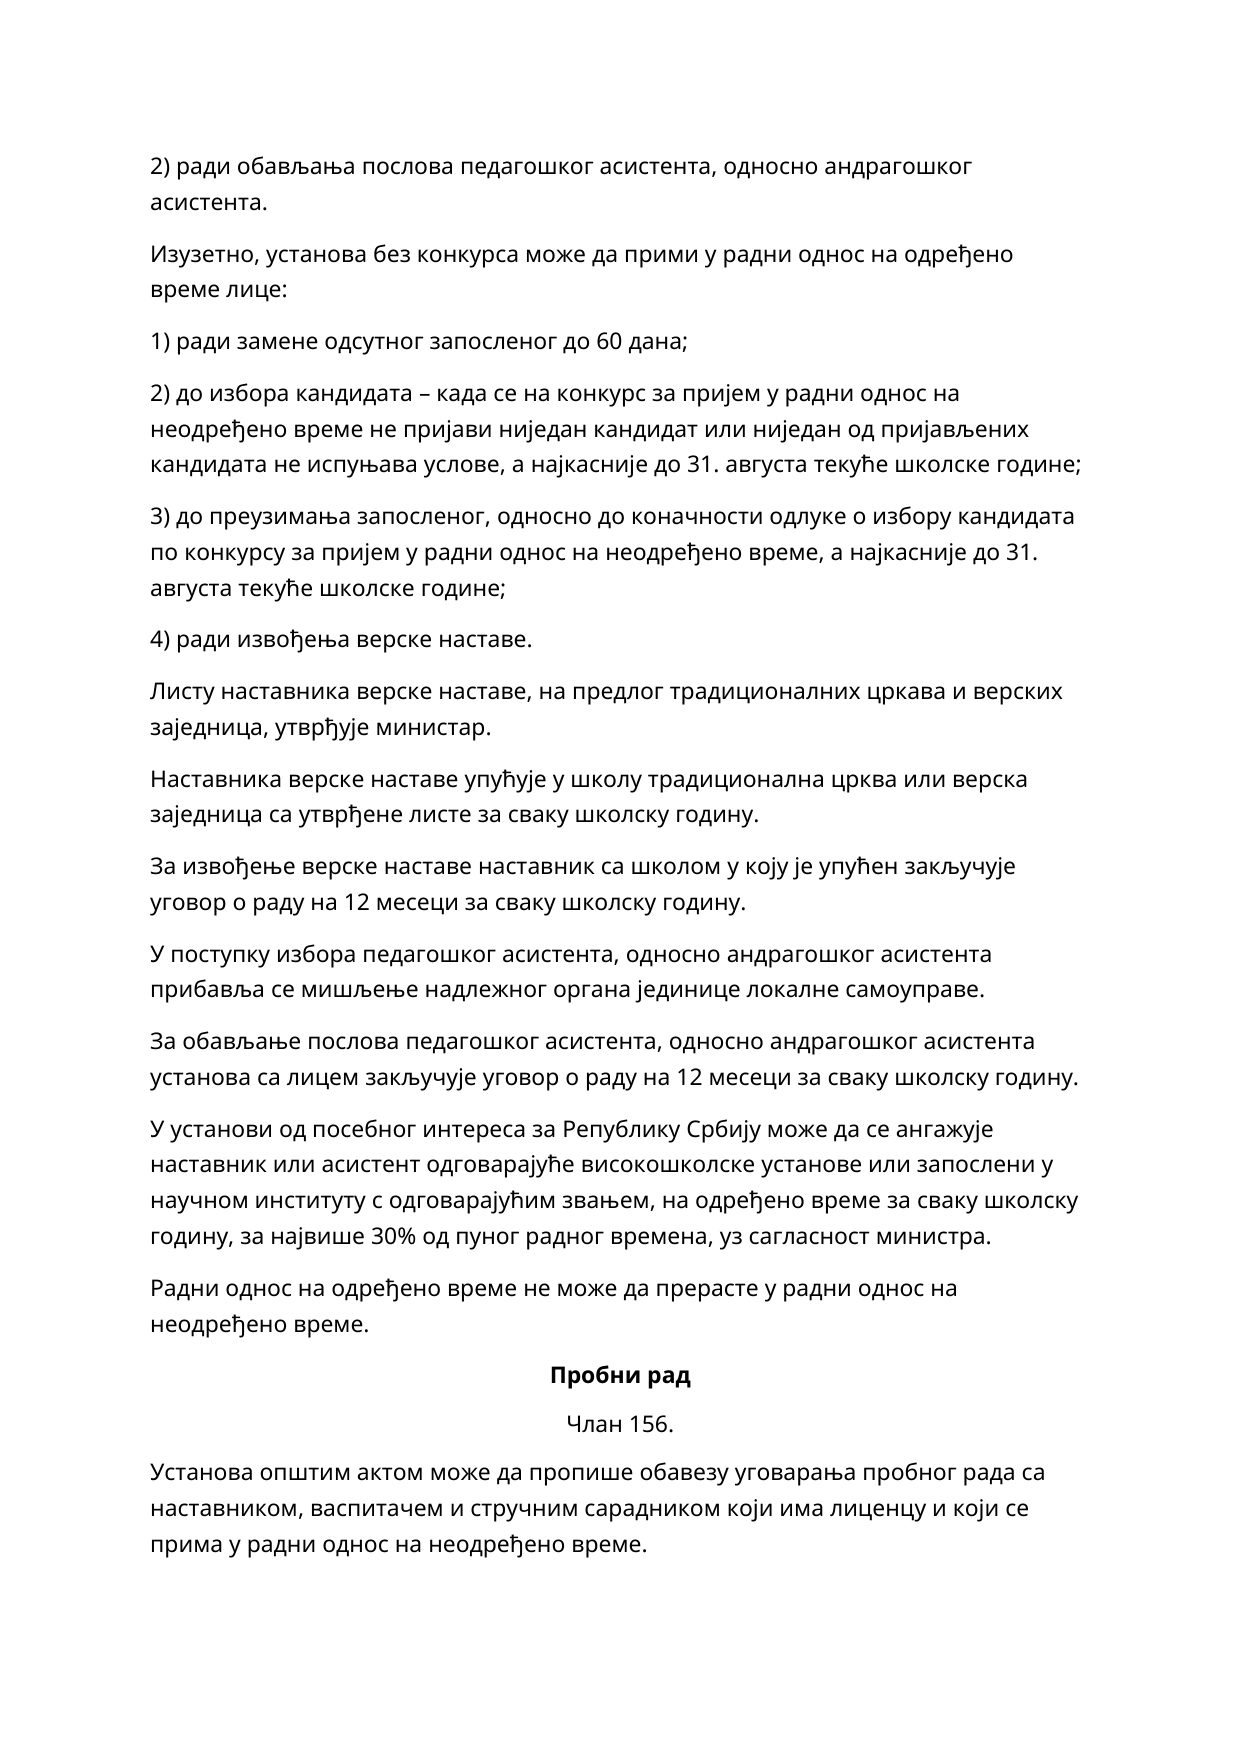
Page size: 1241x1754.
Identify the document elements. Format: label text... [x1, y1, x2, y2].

text Установа општим актом може да пропише обавезу уговарања пробног рада са наставником, васпитачем и стручним сарадником који има лиценцу и који се прима у радни однос на неодређено време. [150, 1456, 1090, 1559]
text 3) до преузимања запосленог, односно до коначности одлуке о избору кандидата по конкурсу за пријем у радни однос на неодређено време, а најкасније до 31. августа текуће школске године; [150, 500, 1090, 603]
text За обављање послова педагошког асистента, односно андрагошког асистента установа са лицем закључује уговор о раду на 12 месеци за сваку школску годину. [150, 1025, 1090, 1092]
text 1) ради замене одсутног запосленог до 60 дана; [150, 325, 1090, 356]
text Члан 156. [150, 1408, 1090, 1439]
text Радни однос на одређено време не може да прерасте у радни однос на неодређено време. [150, 1272, 1090, 1339]
text 2) до избора кандидата – када се на конкурс за пријем у радни однос на неодређено време не пријави ниједан кандидат или ниједан од пријављених кандидата не испуњава услове, а најкасније до 31. августа текуће школске године; [150, 377, 1090, 480]
text За извођење верске наставе наставник са школом у коју је упућен закључује уговор о раду на 12 месеци за сваку школску годину. [150, 850, 1090, 917]
text 4) ради извођења верске наставе. [150, 623, 1090, 655]
text У поступку избора педагошког асистента, односно андрагошког асистента прибавља се мишљење надлежног органа јединице локалне самоуправе. [150, 937, 1090, 1005]
text У установи од посебног интереса за Републику Србију може да се ангажује наставник или асистент одговарајуће високошколске установе или запослени у научном институту с одговарајућим звањем, на одређено време за сваку школску годину, за највише 30% од пуног радног времена, уз сагласност министра. [150, 1112, 1090, 1252]
text Изузетно, установа без конкурса може да прими у радни однос на одређено време лице: [150, 237, 1090, 305]
text Пробни рад [150, 1359, 1090, 1391]
text Наставника верске наставе упућује у школу традиционална црква или верска заједница са утврђене листе за сваку школску годину. [150, 762, 1090, 830]
text Листу наставника верске наставе, на предлог традиционалних цркава и верских заједница, утврђује министар. [150, 675, 1090, 742]
text 2) ради обављања послова педагошког асистента, односно андрагошког асистента. [150, 150, 1090, 217]
